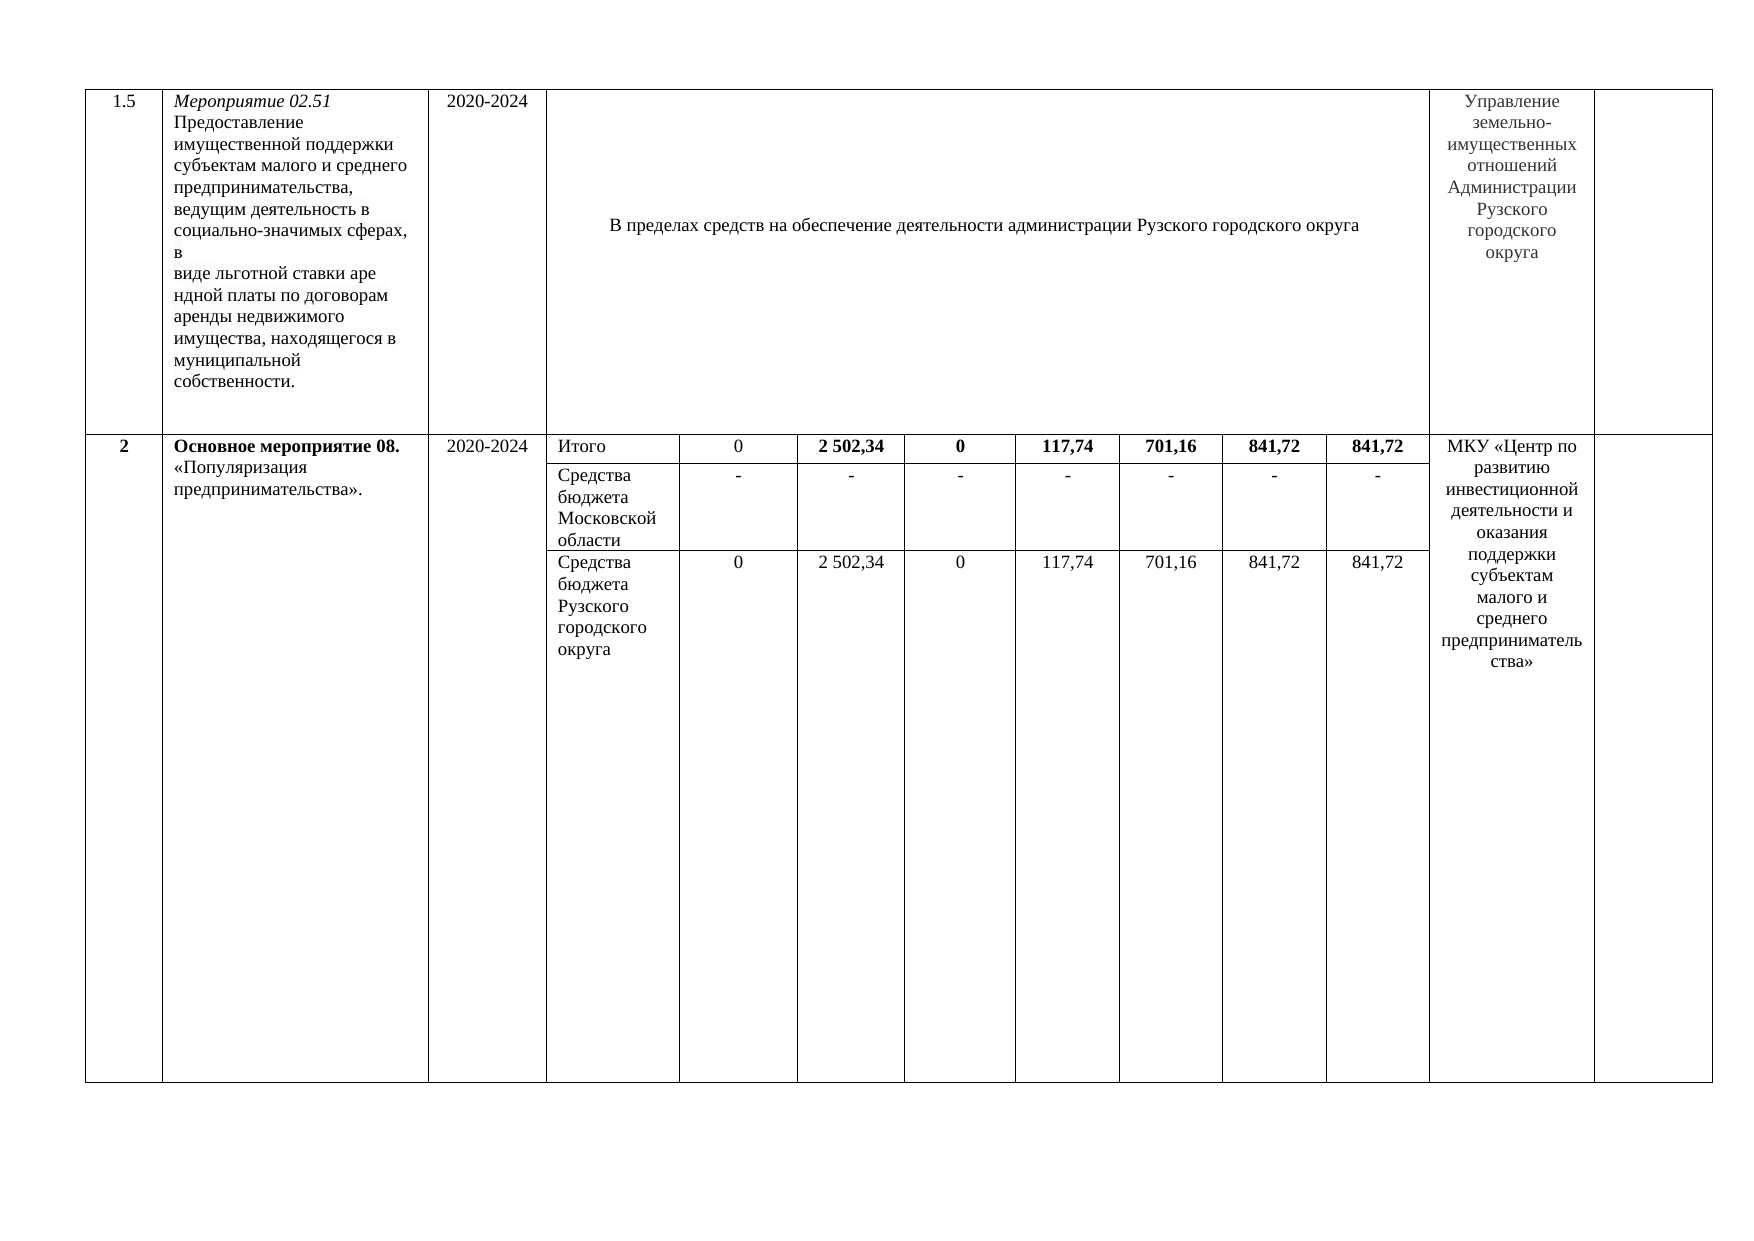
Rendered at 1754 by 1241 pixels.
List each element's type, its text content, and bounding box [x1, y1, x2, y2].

table_cell Управление земельно-имущественных отношений Администрации Рузского городского округа [1430, 90, 1594, 434]
table_cell 841,72 [1327, 435, 1429, 463]
table_cell - [1016, 464, 1119, 550]
table_cell 2 502,34 [798, 435, 904, 463]
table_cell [1430, 435, 1594, 1082]
table_cell 841,72 [1223, 435, 1326, 463]
table_cell 2 [86, 435, 162, 1082]
table_cell 2 502,34 [798, 551, 904, 1082]
table_cell 0 [680, 551, 797, 1082]
table_cell 701,16 [1120, 435, 1222, 463]
table_cell В пределах средств на обеспечение деятельности администрации Рузского городского округа [547, 90, 1429, 434]
table_cell 117,74 [1016, 435, 1119, 463]
table_cell 2020-2024 [429, 90, 546, 434]
table_cell - [1120, 464, 1222, 550]
table_cell 841,72 [1327, 551, 1429, 1082]
table_cell Основное мероприятие 08. «Популяризация предпринимательства». [163, 435, 428, 1082]
table_cell 2020-2024 [429, 435, 546, 1082]
table_cell - [1223, 464, 1326, 550]
table_cell Мероприятие 02.51 Предоставление имущественной поддержки субъектам малого и среднего предпринимательства, ведущим деятельность в социально-значимых сферах, в виде льготной ставки арендной платы по договорам аренды недвижимого имущества, находящегося в муниципальной собственности. [163, 90, 428, 434]
table_cell 0 [905, 551, 1015, 1082]
table_cell 117,74 [1016, 551, 1119, 1082]
table_cell [1595, 435, 1712, 1082]
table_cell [547, 551, 679, 1082]
table_cell - [905, 464, 1015, 550]
table_cell 841,72 [1223, 551, 1326, 1082]
table_cell Средства бюджета Московской области [547, 464, 679, 550]
table_cell 0 [905, 435, 1015, 463]
table_cell 0 [680, 435, 797, 463]
table_cell - [680, 464, 797, 550]
table_cell Итого [547, 435, 679, 463]
table_cell - [1327, 464, 1429, 550]
table_cell - [798, 464, 904, 550]
table_cell 1.5 [86, 90, 162, 434]
table_cell 701,16 [1120, 551, 1222, 1082]
table_cell [1595, 90, 1712, 434]
